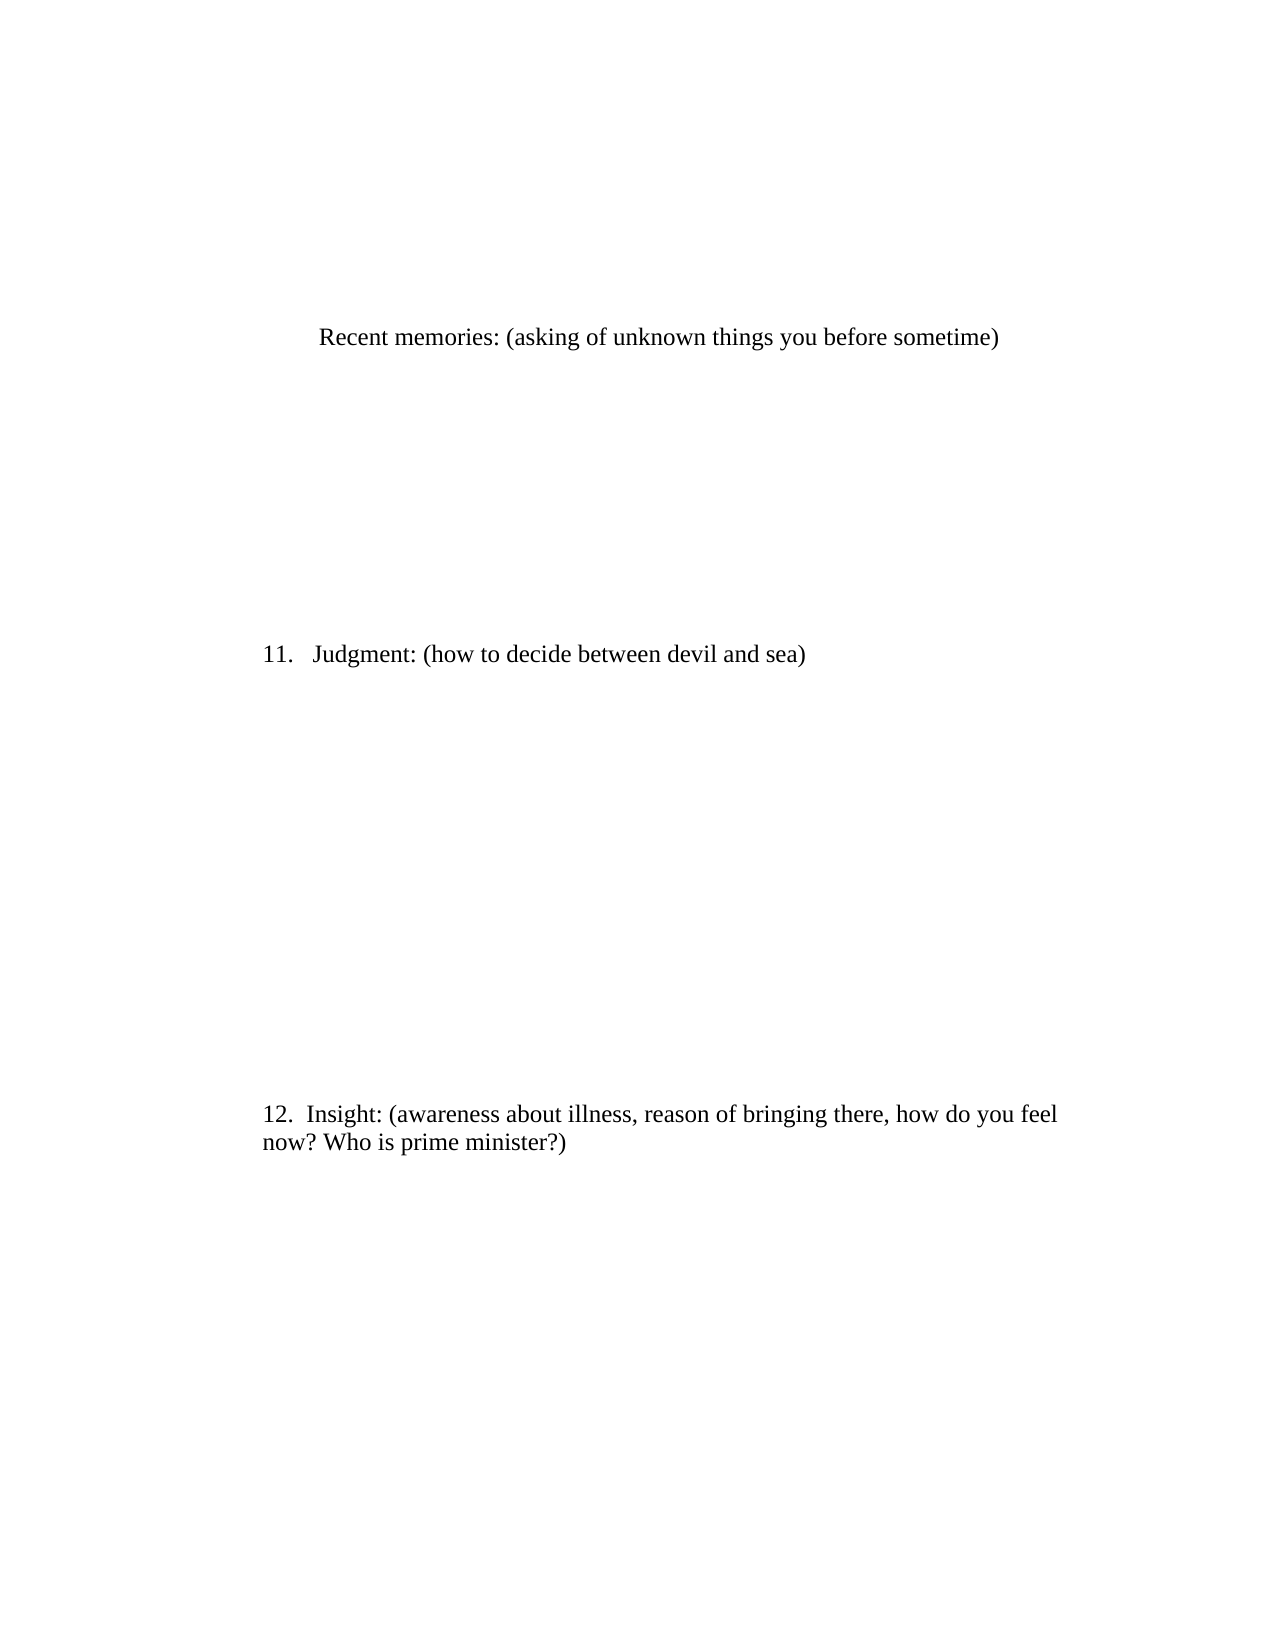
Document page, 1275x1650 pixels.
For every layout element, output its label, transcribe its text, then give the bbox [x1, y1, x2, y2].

list Judgment: (how to decide between devil and sea) [262, 639, 1087, 667]
text 12. Insight: (awareness about illness, reason of bringing there, how do you feel now? Who is prime minister?) [262, 1099, 1087, 1156]
text Recent memories: (asking of unknown things you before sometime) [319, 322, 1087, 351]
